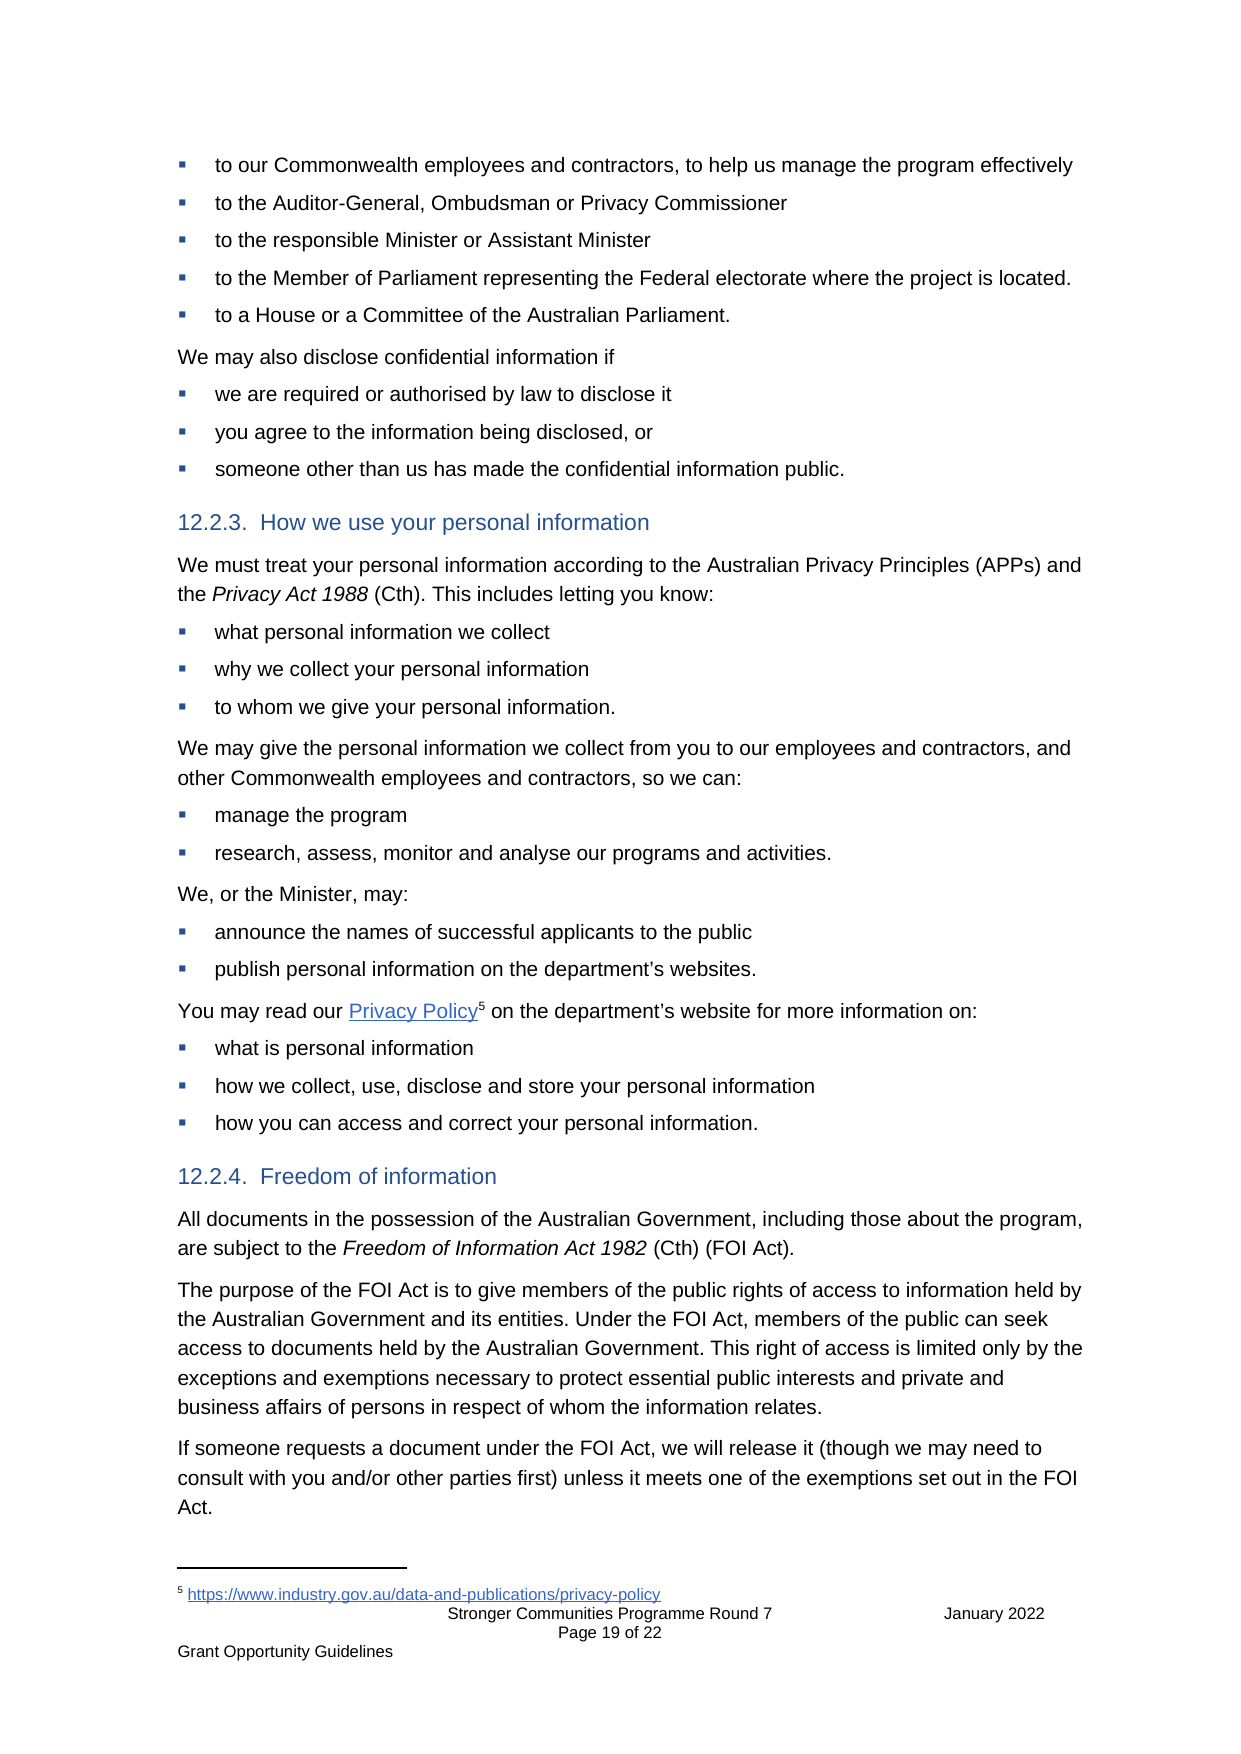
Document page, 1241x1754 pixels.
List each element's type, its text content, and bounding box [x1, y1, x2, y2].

list to whom we give your personal information. [177, 689, 1092, 718]
list what is personal information [177, 1031, 1092, 1060]
subtitle Freedom of information [177, 1160, 1092, 1189]
list to our Commonwealth employees and contractors, to help us manage the program effectively [177, 148, 1092, 177]
list how we collect, use, disclose and store your personal information [177, 1068, 1092, 1098]
text The purpose of the FOI Act is to give members of the public rights of access to information held by the Australian Government and its entities. Under the FOI Act, members of the public can seek access to documents held by the Australian Government. This right of access is limited only by the exceptions and exemptions necessary to protect essential public interests and private and business affairs of persons in respect of whom the information relates. [177, 1273, 1092, 1418]
list how you can access and correct your personal information. [177, 1106, 1092, 1135]
subtitle How we use your personal information [177, 506, 1092, 535]
list someone other than us has made the confidential information public. [177, 452, 1092, 481]
list publish personal information on the department’s websites. [177, 952, 1092, 981]
list manage the program [177, 798, 1092, 827]
text We may give the personal information we collect from you to our employees and contractors, and other Commonwealth employees and contractors, so we can: [177, 731, 1092, 789]
list to the responsible Minister or Assistant Minister [177, 223, 1092, 252]
list we are required or authorised by law to disclose it [177, 377, 1092, 406]
list you agree to the information being disclosed, or [177, 414, 1092, 443]
list announce the names of successful applicants to the public [177, 914, 1092, 943]
list to the Auditor-General, Ombudsman or Privacy Commissioner [177, 185, 1092, 214]
text If someone requests a document under the FOI Act, we will release it (though we may need to consult with you and/or other parties first) unless it meets one of the exemptions set out in the FOI Act. [177, 1431, 1092, 1518]
text We must treat your personal information according to the Australian Privacy Principles (APPs) and the Privacy Act 1988 (Cth). This includes letting you know: [177, 548, 1092, 606]
list to the Member of Parliament representing the Federal electorate where the project is located. [177, 260, 1092, 289]
text We may also disclose confidential information if [177, 339, 1092, 368]
list to a House or a Committee of the Australian Parliament. [177, 298, 1092, 327]
list what personal information we collect [177, 614, 1092, 643]
text We, or the Minister, may: [177, 877, 1092, 906]
text All documents in the possession of the Australian Government, including those about the program, are subject to the Freedom of Information Act 1982 (Cth) (FOI Act). [177, 1202, 1092, 1260]
list research, assess, monitor and analyse our programs and activities. [177, 835, 1092, 864]
list why we collect your personal information [177, 652, 1092, 681]
text You may read our Privacy Policy on the department’s website for more information on: [177, 993, 1092, 1023]
